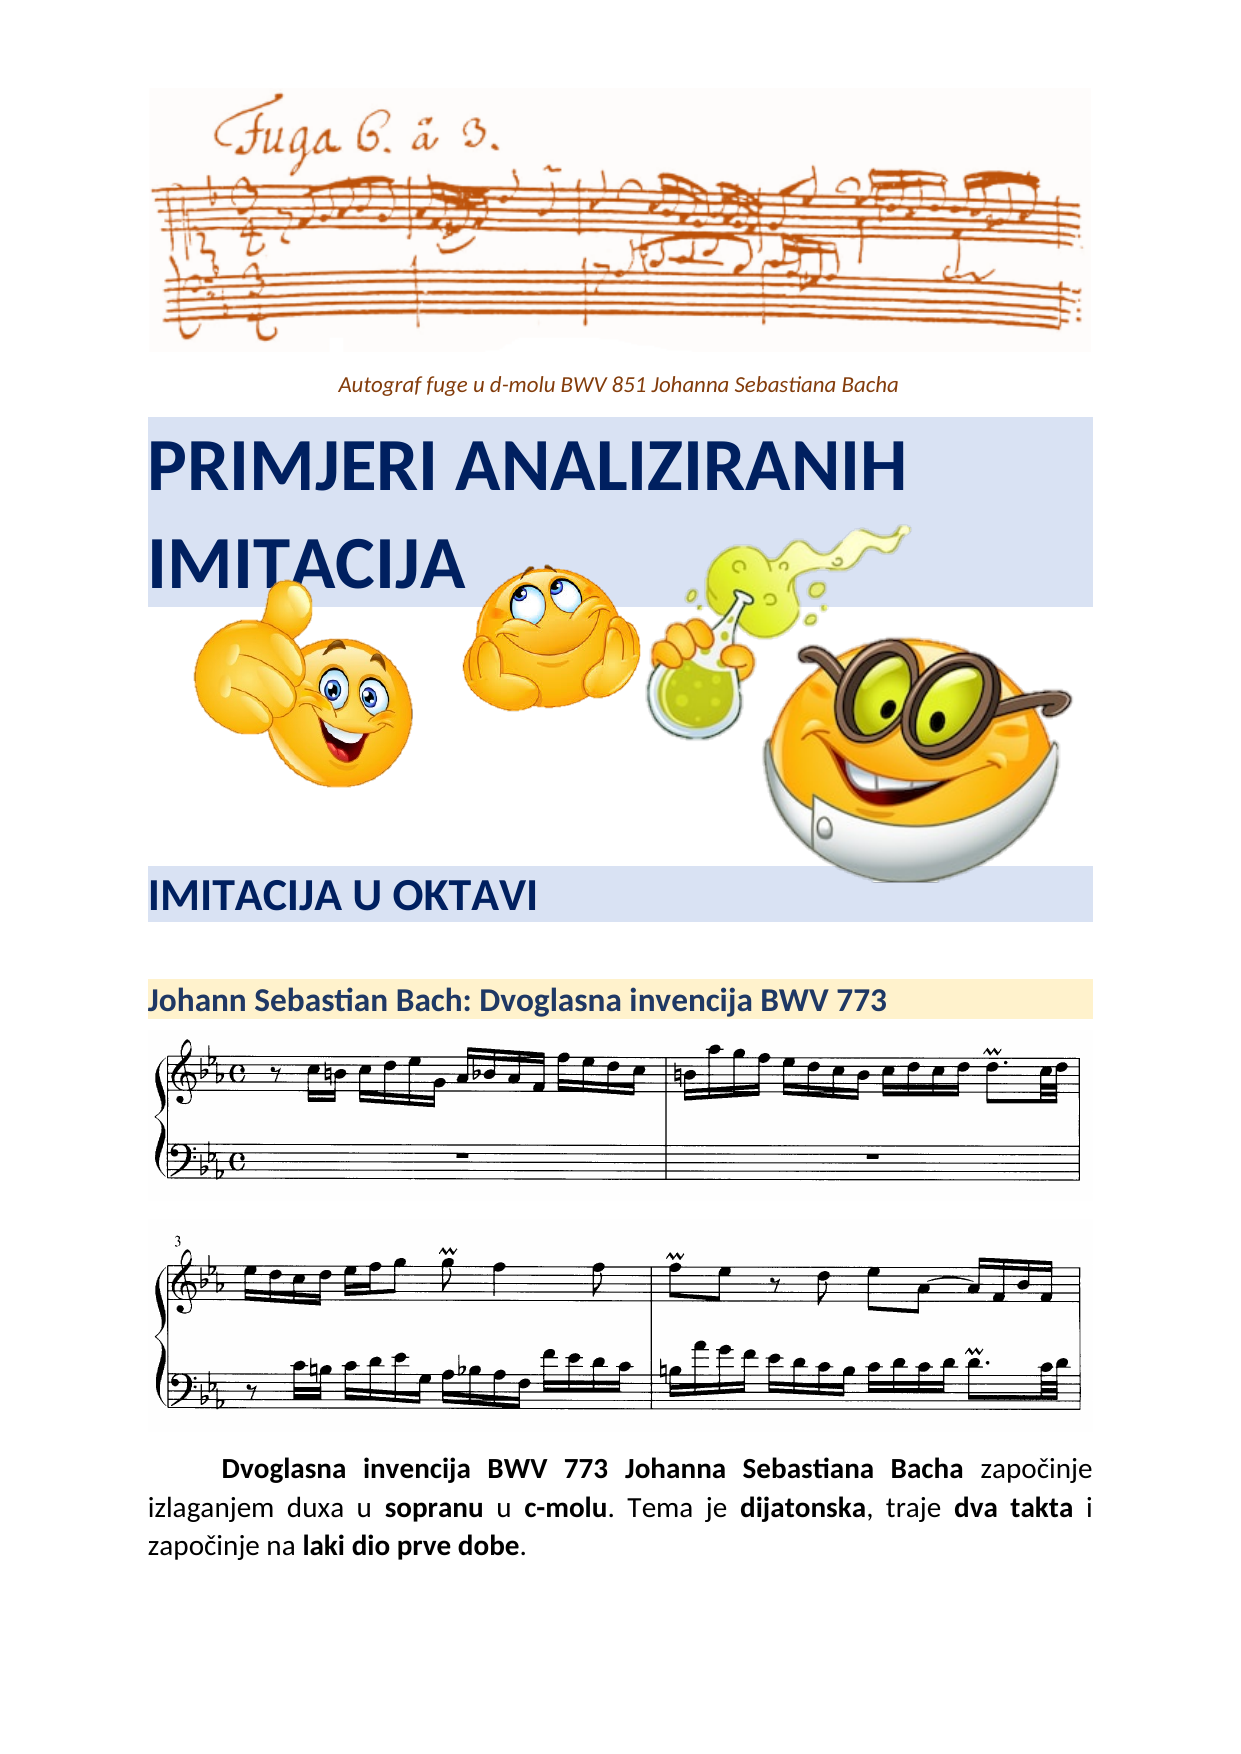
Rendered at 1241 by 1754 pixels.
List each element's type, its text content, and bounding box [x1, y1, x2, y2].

text IMITACIJA U OKTAVI [148, 866, 1093, 922]
text PRIMJERI ANALIZIRANIH IMITACIJA [148, 417, 1093, 607]
text Autograf fuge u d-molu BWV 851 Johanna Sebastiana Bacha [148, 370, 1093, 398]
picture [459, 516, 1079, 891]
picture [188, 571, 418, 796]
text Dvoglasna invencija BWV 773 Johanna Sebastiana Bacha započinje izlaganjem duxa u sopranu u c-molu. Tema je dijatonska, traje dva takta i započinje na laki dio prve dobe. [148, 1450, 1093, 1563]
subtitle Johann Sebastian Bach: Dvoglasna invencija BWV 773 [148, 979, 1093, 1019]
picture [147, 1219, 1093, 1432]
picture [147, 1030, 1093, 1201]
picture [149, 88, 1091, 352]
